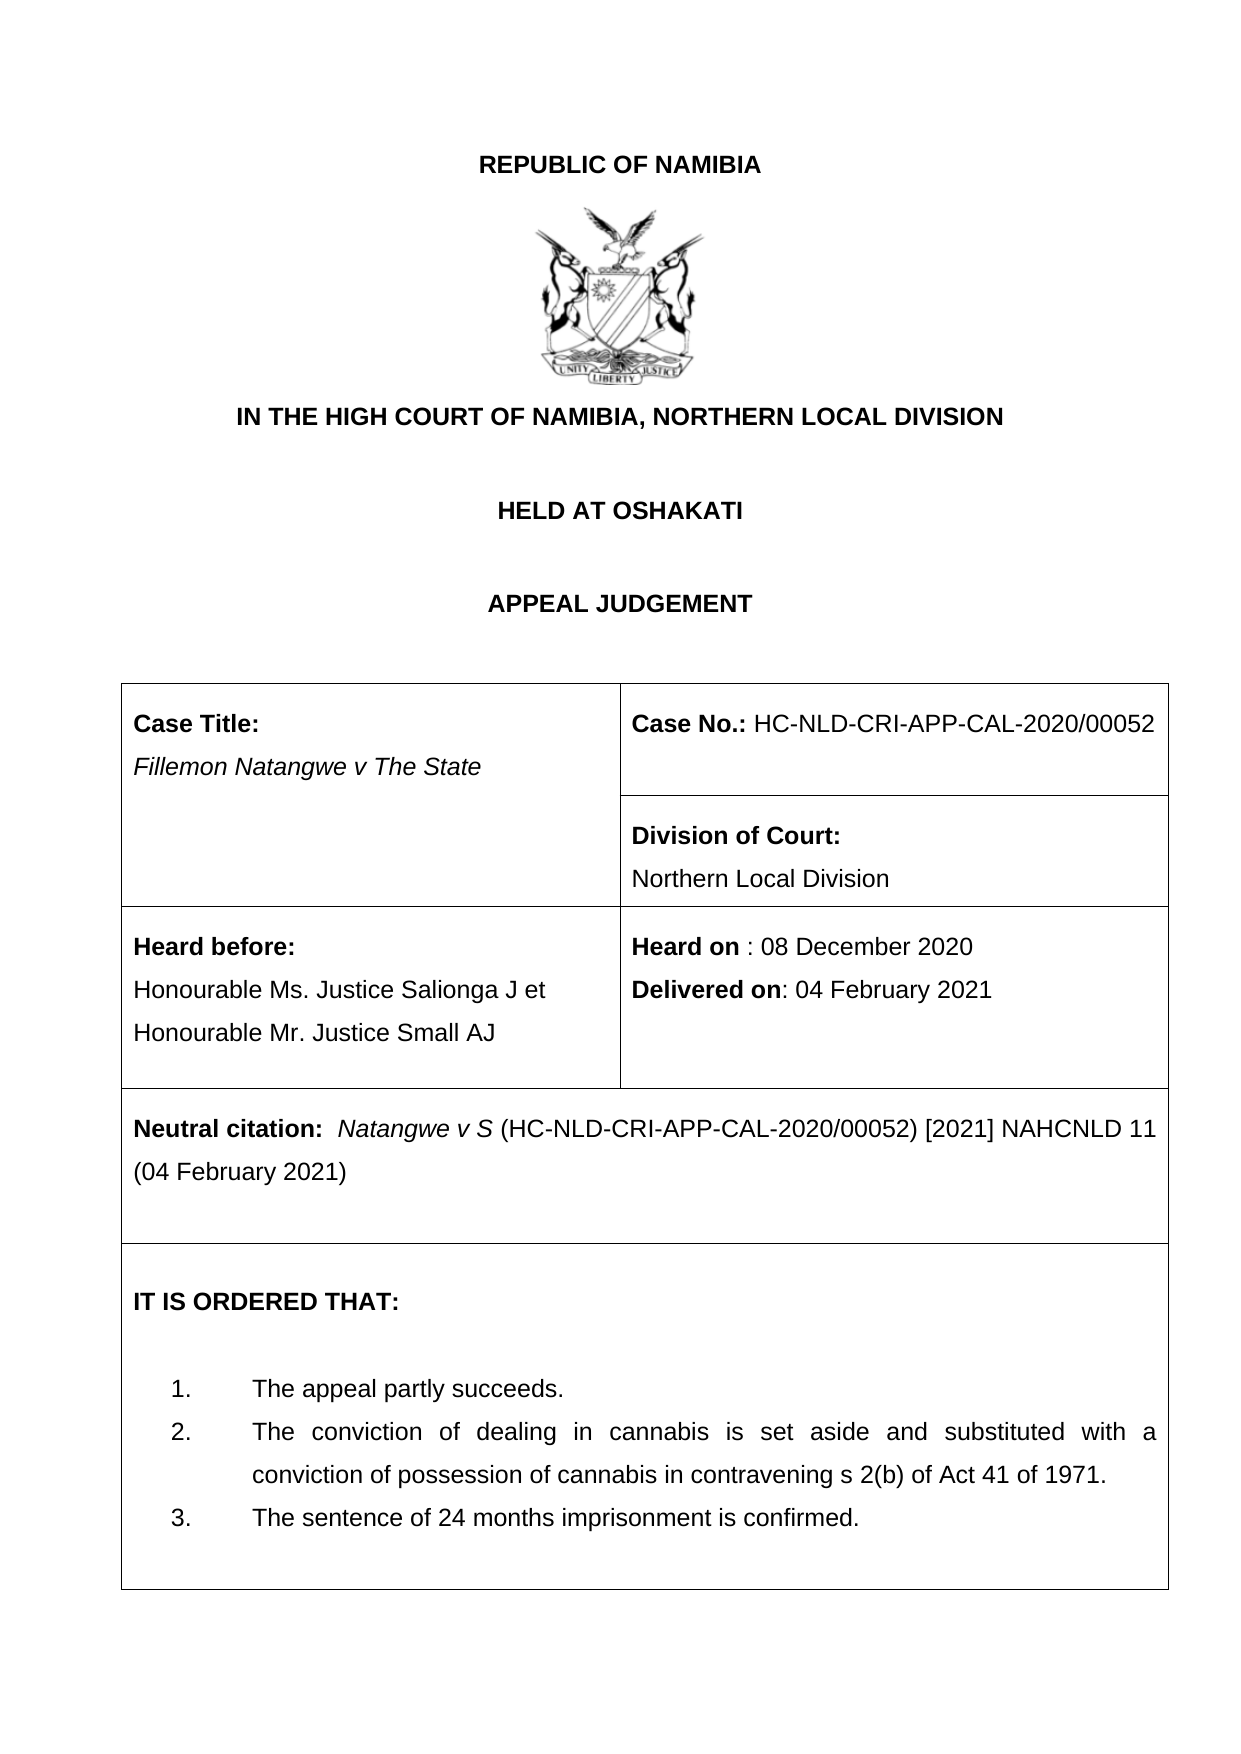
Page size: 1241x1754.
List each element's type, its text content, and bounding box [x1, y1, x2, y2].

text APPEAL JUDGEMENT [150, 589, 1090, 618]
table_cell Heard before: Honourable Ms. Justice Salionga J et Honourable Mr. Justice Small AJ [122, 907, 620, 1088]
text IN THE HIGH COURT OF NAMIBIA, NORTHERN LOCAL DIVISION [150, 402, 1090, 431]
table_cell Neutral citation: Natangwe v S (HC-NLD-CRI-APP-CAL-2020/00052) [2021] NAHCNLD 11 (04 February 2021) [122, 1089, 1168, 1243]
table_header Case Title: Fillemon Natangwe v The State [122, 684, 620, 906]
table_cell IT IS ORDERED THAT: The appeal partly succeeds. The conviction of dealing in cannabis is set aside and substituted with a conviction of possession of cannabis in contravening s 2(b) of Act 41 of 1971. The sentence of 24 months imprisonment is confirmed. [122, 1244, 1168, 1589]
text REPUBLIC OF NAMIBIA [150, 150, 1090, 179]
table_cell Heard on : 08 December 2020 Delivered on: 04 February 2021 [621, 907, 1168, 1088]
table_cell Division of Court: Northern Local Division [621, 796, 1168, 906]
text HELD AT OSHAKATI [150, 496, 1090, 524]
table_header Case No.: HC-NLD-CRI-APP-CAL-2020/00052 [621, 684, 1168, 795]
picture [527, 196, 713, 385]
